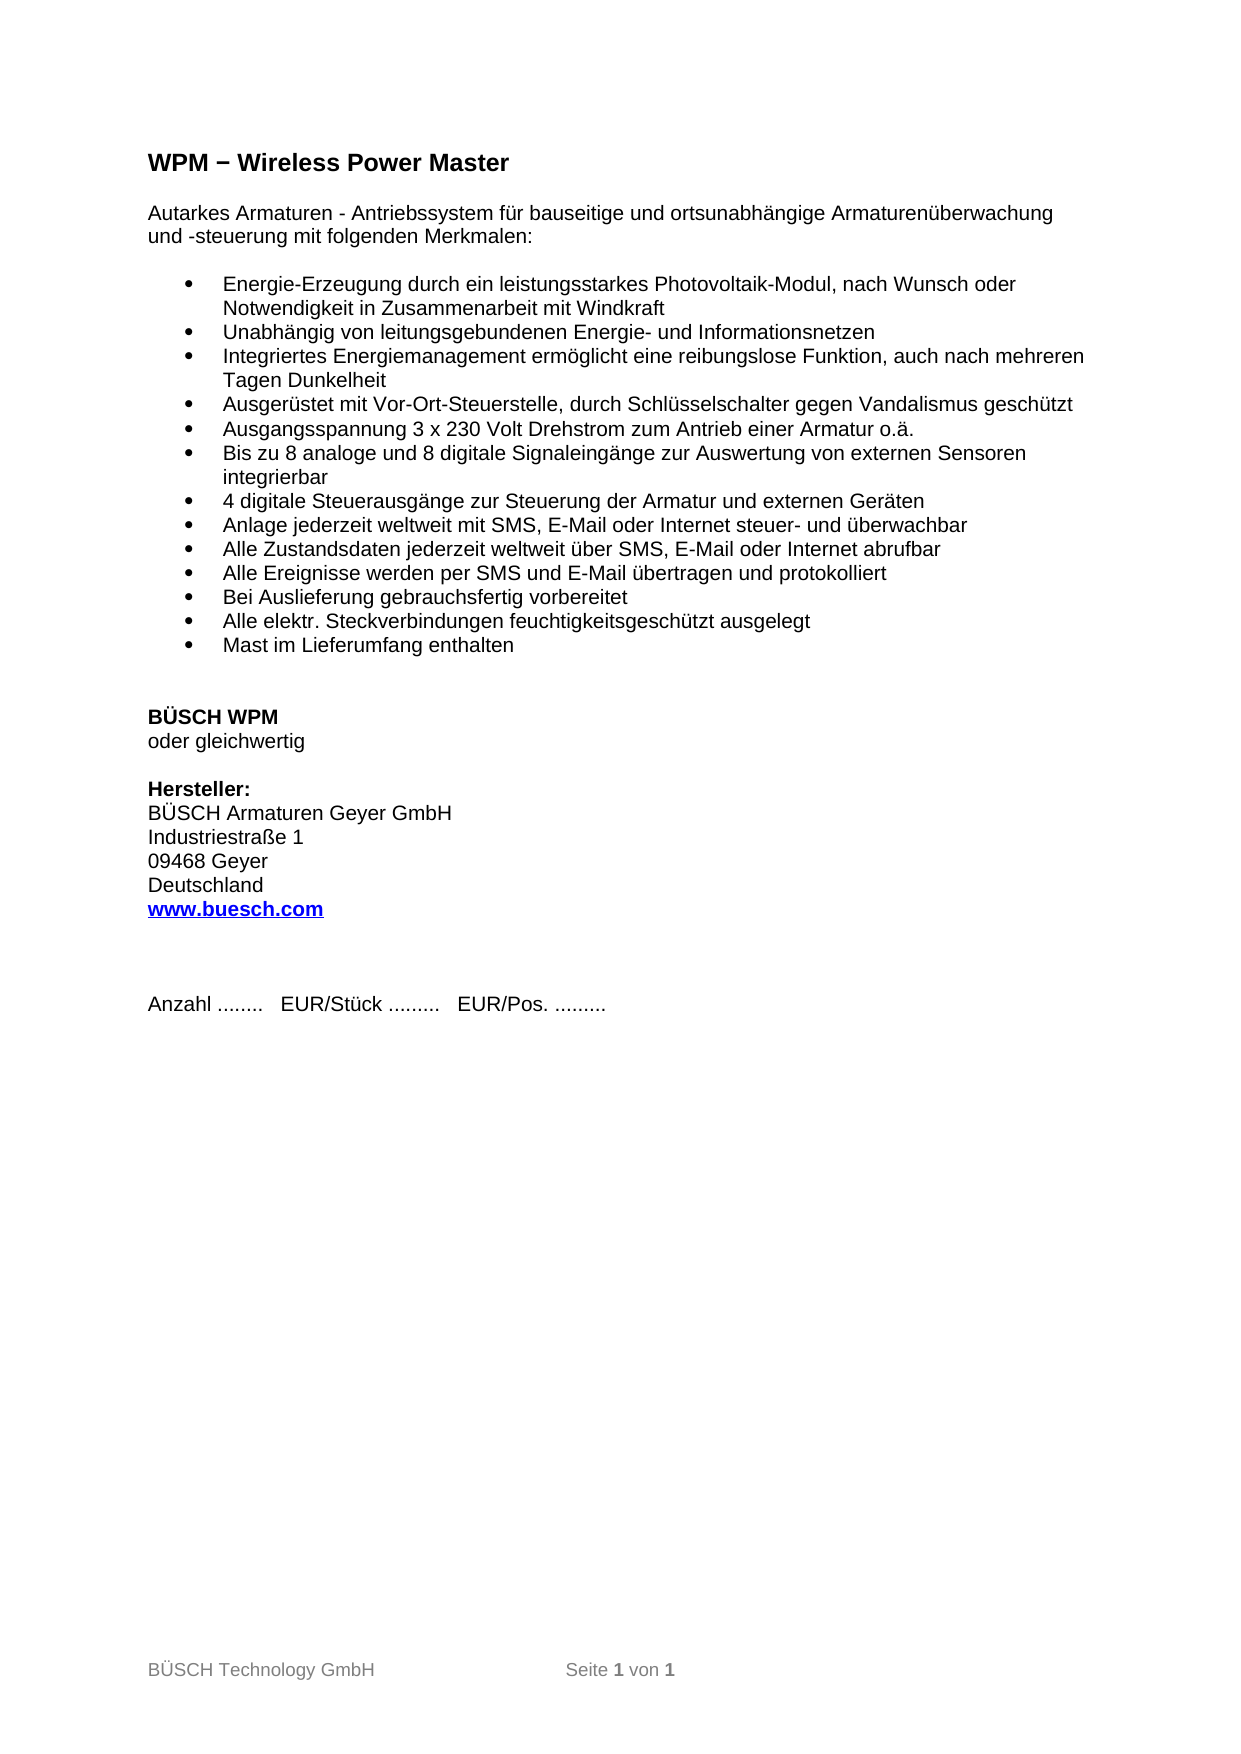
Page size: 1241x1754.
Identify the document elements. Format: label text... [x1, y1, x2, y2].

text Industriestraße 1 [148, 824, 1093, 848]
text BÜSCH WPM [148, 705, 1093, 729]
list Energie-Erzeugung durch ein leistungsstarkes Photovoltaik-Modul, nach Wunsch oder Notwendigkeit in Zusammenarbeit mit Windkraft [185, 272, 1093, 320]
list Alle Zustandsdaten jederzeit weltweit über SMS, E-Mail oder Internet abrufbar [185, 537, 1093, 561]
list Ausgerüstet mit Vor-Ort-Steuerstelle, durch Schlüsselschalter gegen Vandalismus geschützt [185, 392, 1093, 416]
text www.buesch.com [148, 896, 1093, 920]
list Alle Ereignisse werden per SMS und E-Mail übertragen und protokolliert [185, 561, 1093, 585]
text 09468 Geyer [148, 848, 1093, 872]
list Unabhängig von leitungsgebundenen Energie- und Informationsnetzen [185, 320, 1093, 344]
list Alle elektr. Steckverbindungen feuchtigkeitsgeschützt ausgelegt [185, 609, 1093, 633]
text Deutschland [148, 872, 1093, 896]
list 4 digitale Steuerausgänge zur Steuerung der Armatur und externen Geräten [185, 488, 1093, 512]
text Anzahl ........ EUR/Stück ......... EUR/Pos. ......... [148, 992, 1093, 1016]
text WPM − Wireless Power Master [148, 148, 1093, 176]
list Ausgangsspannung 3 x 230 Volt Drehstrom zum Antrieb einer Armatur o.ä. [185, 416, 1093, 440]
list Mast im Lieferumfang enthalten [185, 633, 1093, 657]
list Bis zu 8 analoge und 8 digitale Signaleingänge zur Auswertung von externen Sensoren integrierbar [185, 440, 1093, 488]
list Bei Auslieferung gebrauchsfertig vorbereitet [185, 585, 1093, 609]
list Anlage jederzeit weltweit mit SMS, E-Mail oder Internet steuer- und überwachbar [185, 512, 1093, 537]
text Autarkes Armaturen - Antriebssystem für bauseitige und ortsunabhängige Armaturenüberwachung und -steuerung mit folgenden Merkmalen: [148, 200, 1093, 248]
text Hersteller: [148, 777, 1093, 801]
text BÜSCH Armaturen Geyer GmbH [148, 801, 1093, 824]
text oder gleichwertig [148, 729, 1093, 753]
list Integriertes Energiemanagement ermöglicht eine reibungslose Funktion, auch nach mehreren Tagen Dunkelheit [185, 344, 1093, 392]
